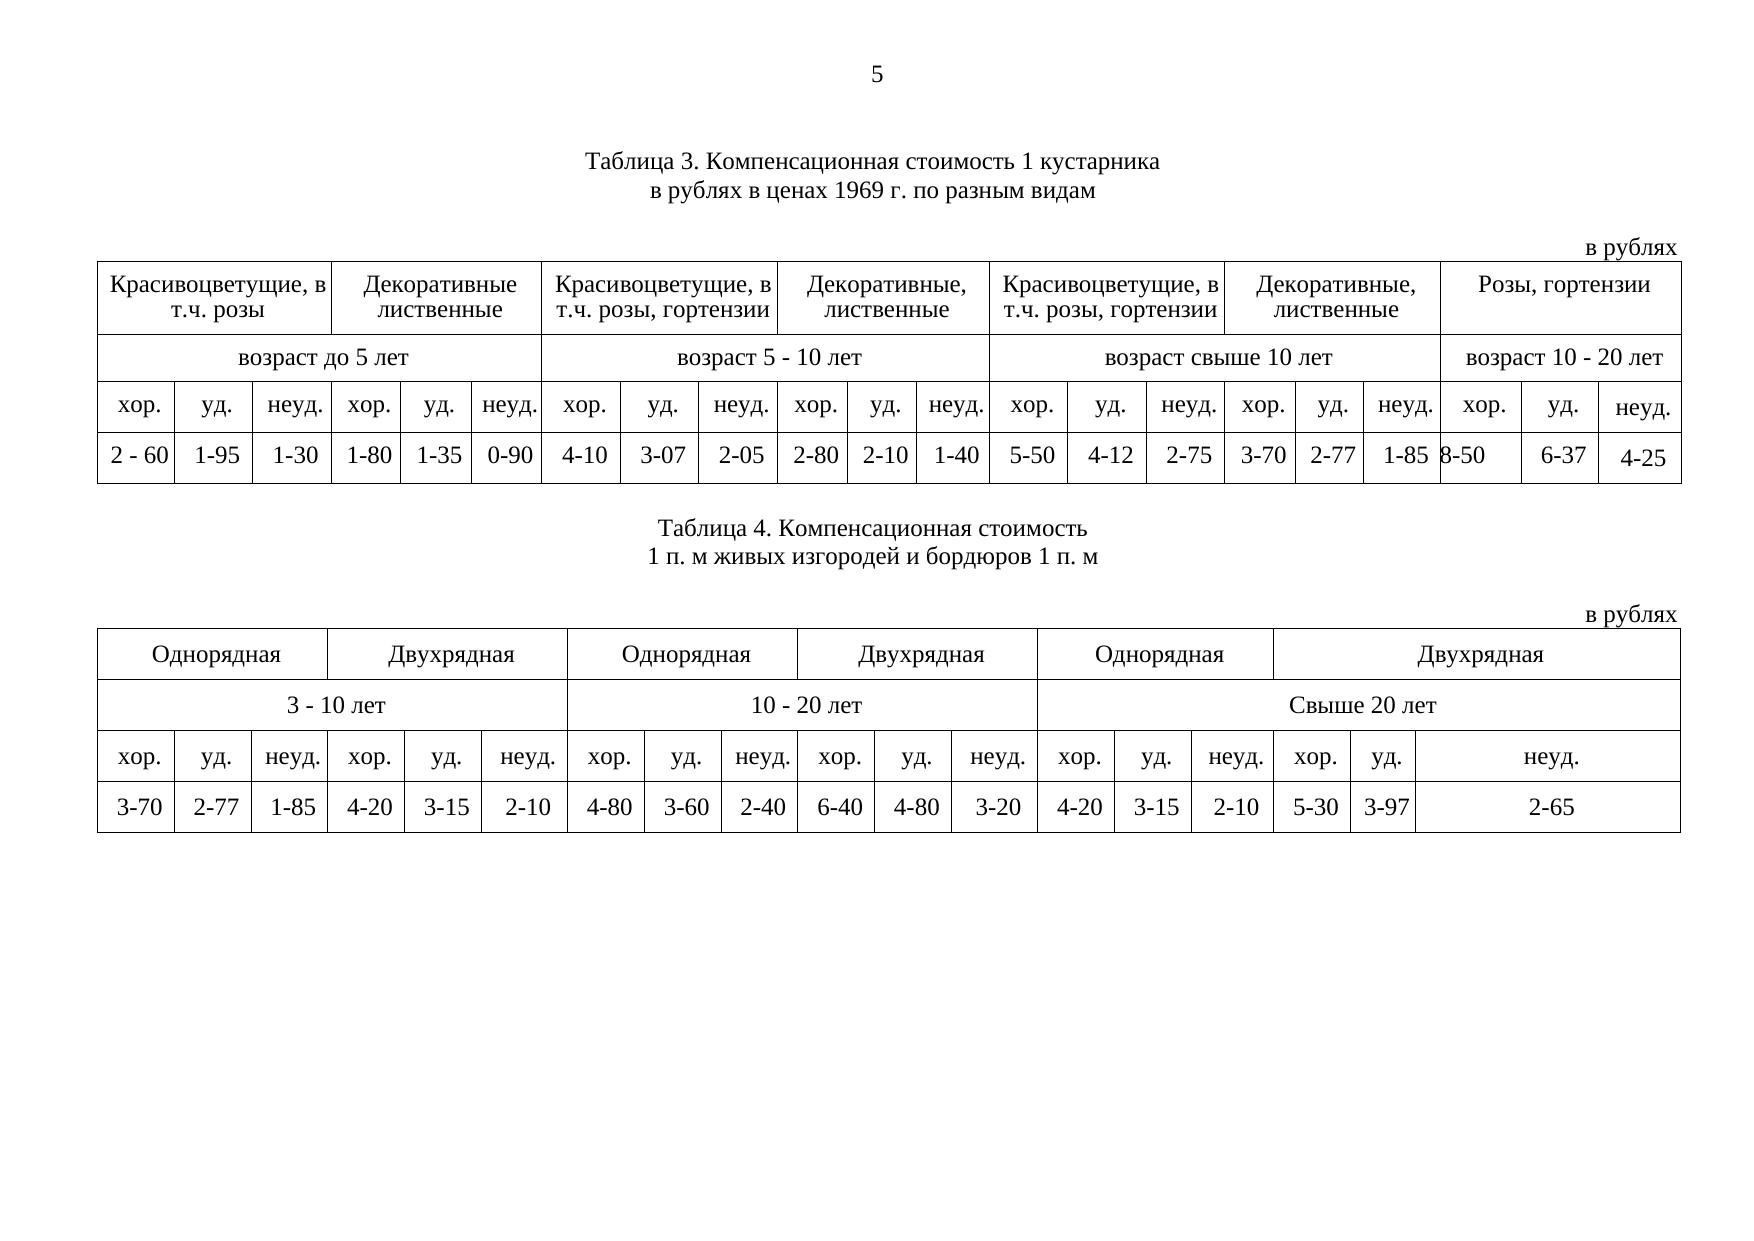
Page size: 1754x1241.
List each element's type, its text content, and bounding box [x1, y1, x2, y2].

table_header Декоративные лиственные [332, 262, 541, 333]
text в рублях в ценах 1969 г. по разным видам [53, 175, 1692, 204]
table_cell уд. [1296, 382, 1363, 432]
table_cell уд. [1351, 731, 1415, 781]
table_cell хор. [568, 731, 644, 781]
table_cell 3-07 [621, 433, 698, 483]
table_cell 1-80 [332, 433, 400, 483]
table_cell 4-80 [568, 782, 644, 832]
text 1 п. м живых изгородей и бордюров 1 п. м [53, 541, 1692, 570]
table_header Однорядная [1038, 629, 1273, 679]
table_cell 1-85 [252, 782, 327, 832]
table_cell хор. [542, 382, 620, 432]
table_cell возраст свыше 10 лет [990, 335, 1440, 381]
table_cell 3-70 [1225, 433, 1295, 483]
table_cell неуд. [917, 382, 989, 432]
table_cell 2-10 [1192, 782, 1273, 832]
table_cell 5-30 [1274, 782, 1350, 832]
table_cell 3-97 [1351, 782, 1415, 832]
table_cell 10 - 20 лет [568, 680, 1037, 730]
table_cell уд. [175, 731, 251, 781]
table_cell 0-90 [472, 433, 541, 483]
table_cell 3-60 [645, 782, 721, 832]
table_header Двухрядная [798, 629, 1037, 679]
table_cell 4-80 [875, 782, 951, 832]
table_header Красивоцветущие, в т.ч. розы [98, 262, 331, 333]
table_cell хор. [1274, 731, 1350, 781]
table_cell 1-30 [253, 433, 331, 483]
table_cell неуд. [699, 382, 777, 432]
table_cell 4-25 [1599, 433, 1681, 483]
table_cell уд. [621, 382, 698, 432]
text Таблица 4. Компенсационная стоимость [53, 513, 1692, 541]
text в рублях [53, 232, 1677, 261]
table_cell 1-85 [1364, 433, 1440, 483]
table_cell возраст до 5 лет [98, 335, 541, 381]
table_cell 2-77 [175, 782, 251, 832]
table_cell неуд. [1192, 731, 1273, 781]
table_cell неуд. [722, 731, 797, 781]
table_cell 2-65 [1416, 782, 1680, 832]
table_cell Свыше 20 лет [1038, 680, 1680, 730]
table_header Двухрядная [328, 629, 567, 679]
table_cell 1-95 [175, 433, 252, 483]
table_cell 2-40 [722, 782, 797, 832]
table_cell неуд. [1147, 382, 1224, 432]
table_header Однорядная [98, 629, 327, 679]
table_cell уд. [405, 731, 481, 781]
table_cell неуд. [252, 731, 327, 781]
table_cell уд. [1068, 382, 1146, 432]
table_cell 4-20 [1038, 782, 1114, 832]
table_cell уд. [848, 382, 916, 432]
table_cell хор. [778, 382, 847, 432]
table_cell неуд. [482, 731, 567, 781]
table_cell уд. [1522, 382, 1598, 432]
table_cell 4-12 [1068, 433, 1146, 483]
table_header Красивоцветущие, в т.ч. розы, гортензии [542, 262, 777, 333]
table_cell уд. [875, 731, 951, 781]
table_cell хор. [990, 382, 1067, 432]
table_cell 2-80 [778, 433, 847, 483]
table_cell 3-20 [952, 782, 1037, 832]
table_cell хор. [1441, 382, 1521, 432]
table_cell неуд. [1364, 382, 1440, 432]
text в рублях [53, 599, 1677, 628]
table_cell 2-77 [1296, 433, 1363, 483]
table_cell уд. [645, 731, 721, 781]
table_header Декоративные, лиственные [1225, 262, 1440, 333]
table_header Красивоцветущие, в т.ч. розы, гортензии [990, 262, 1224, 333]
table_cell хор. [328, 731, 404, 781]
table_cell хор. [98, 731, 174, 781]
table_cell 3-70 [98, 782, 174, 832]
table_header Однорядная [568, 629, 797, 679]
table_cell неуд. [952, 731, 1037, 781]
table_cell 4-10 [542, 433, 620, 483]
text Таблица 3. Компенсационная стоимость 1 кустарника [53, 146, 1692, 175]
table_cell 1-35 [401, 433, 471, 483]
table_cell 8-50 [1441, 433, 1521, 483]
table_cell возраст 5 - 10 лет [542, 335, 989, 381]
table_cell 2-75 [1147, 433, 1224, 483]
table_cell хор. [1038, 731, 1114, 781]
table_header Декоративные, лиственные [778, 262, 989, 333]
table_cell уд. [175, 382, 252, 432]
table_cell 3-15 [1115, 782, 1191, 832]
table_cell 2-05 [699, 433, 777, 483]
table_cell 6-37 [1522, 433, 1598, 483]
table_cell 6-40 [798, 782, 874, 832]
table_cell 2 - 60 [98, 433, 174, 483]
table_cell неуд. [472, 382, 541, 432]
table_cell неуд. [253, 382, 331, 432]
table_header Двухрядная [1274, 629, 1680, 679]
table_cell неуд. [1599, 382, 1681, 432]
table_cell 2-10 [482, 782, 567, 832]
table_cell хор. [1225, 382, 1295, 432]
table_cell хор. [98, 382, 174, 432]
table_cell 5-50 [990, 433, 1067, 483]
table_cell 1-40 [917, 433, 989, 483]
table_cell хор. [332, 382, 400, 432]
table_cell 4-20 [328, 782, 404, 832]
table_cell возраст 10 - 20 лет [1441, 335, 1681, 381]
table_cell 2-10 [848, 433, 916, 483]
table_cell уд. [1115, 731, 1191, 781]
table_cell 3 - 10 лет [98, 680, 567, 730]
table_header Розы, гортензии [1441, 262, 1681, 333]
table_cell неуд. [1416, 731, 1680, 781]
table_cell уд. [401, 382, 471, 432]
table_cell 3-15 [405, 782, 481, 832]
table_cell хор. [798, 731, 874, 781]
